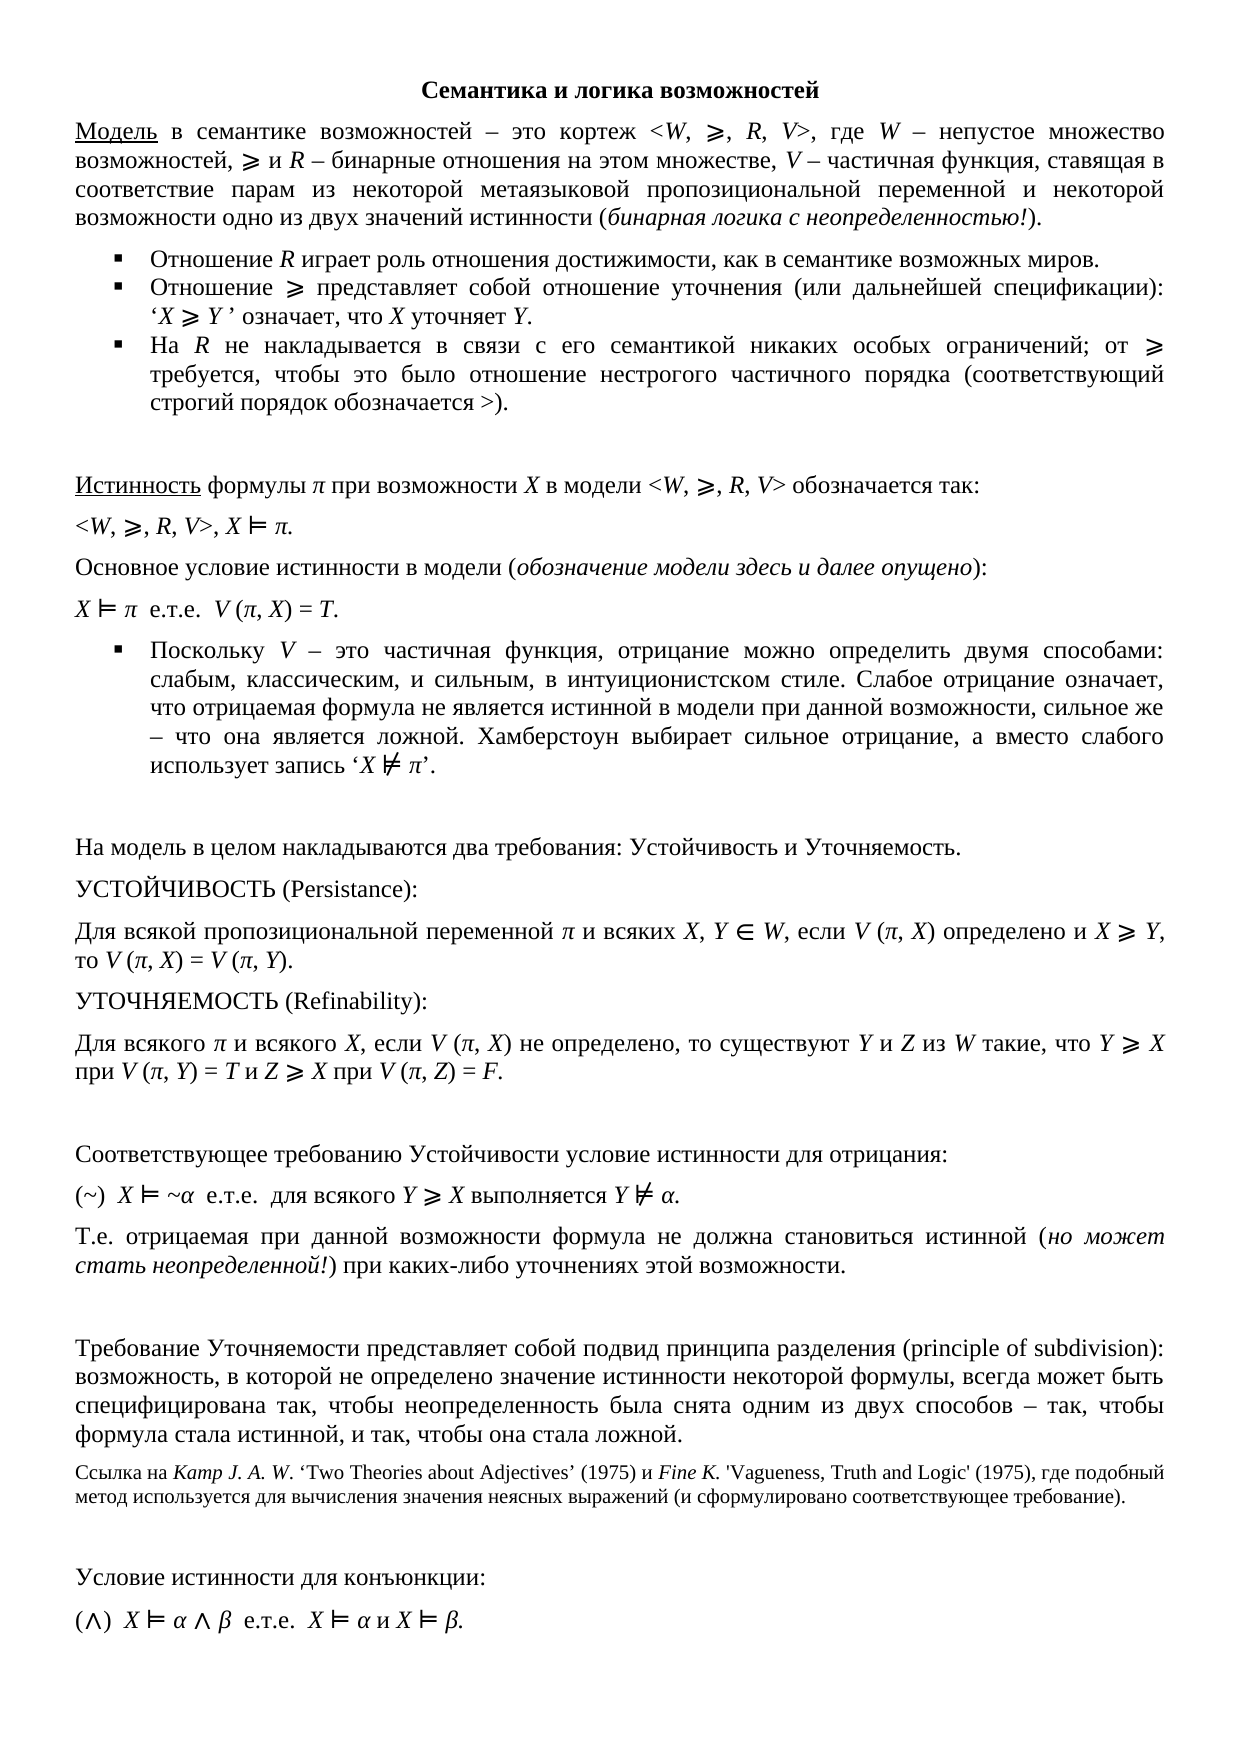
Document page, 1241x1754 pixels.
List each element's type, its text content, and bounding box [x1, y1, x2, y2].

text На модель в целом накладываются два требования: Устойчивость и Уточняемость. [75, 832, 1165, 861]
text Ссылка на Kamp J. A. W. ‘Two Theories about Adjectives’ (1975) и Fine K. 'Vagueness, Truth and Logic' (1975), где подобный метод используется для вычисления значения неясных выражений (и сформулировано соответствующее требование). [75, 1460, 1165, 1508]
text (~) X ⊨ ~α е.т.е. для всякого Y ⩾ X выполняется Y ⊭ α. [75, 1180, 1165, 1209]
text Условие истинности для конъюнкции: [75, 1562, 1165, 1591]
text Соответствующее требованию Устойчивости условие истинности для отрицания: [75, 1139, 1165, 1168]
text Для всякой пропозициональной переменной π и всяких X, Y ∈ W, если V (π, X) определено и X ⩾ Y, то V (π, X) = V (π, Y). [75, 915, 1165, 974]
text Основное условие истинности в модели (обозначение модели здесь и далее опущено): [75, 552, 1165, 581]
list Отношение R играет роль отношения достижимости, как в семантике возможных миров. [112, 244, 1165, 272]
list На R не накладывается в связи с его семантикой никаких особых ограничений; от ⩾ требуется, чтобы это было отношение нестрогого частичного порядка (соответствующий строгий порядок обозначается >). [112, 330, 1165, 416]
text Т.е. отрицаемая при данной возможности формула не должна становиться истинной (но может стать неопределенной!) при каких-либо уточнениях этой возможности. [75, 1221, 1165, 1279]
text (∧) X ⊨ α ∧ β е.т.е. X ⊨ α и X ⊨ β. [75, 1603, 1165, 1633]
text Для всякого π и всякого X, если V (π, X) не определено, то существуют Y и Z из W такие, что Y ⩾ X при V (π, Y) = T и Z ⩾ X при V (π, Z) = F. [75, 1028, 1165, 1085]
list Поскольку V – это частичная функция, отрицание можно определить двумя способами: слабым, классическим, и сильным, в интуиционистском стиле. Слабое отрицание означает, что отрицаемая формула не является истинной в модели при данной возможности, сильное же – что она является ложной. Хамберстоун выбирает сильное отрицание, а вместо слабого использует запись ‘X ⊭ π’. [112, 635, 1165, 779]
text УТОЧНЯЕМОСТЬ (Refinability): [75, 986, 1165, 1015]
text <W, ⩾, R, V>, X ⊨ π. [75, 511, 1165, 540]
text Модель в семантике возможностей – это кортеж <W, ⩾, R, V>, где W – непустое множество возможностей, ⩾ и R – бинарные отношения на этом множестве, V – частичная функция, ставящая в соответствие парам из некоторой метаязыковой пропозициональной переменной и некоторой возможности одно из двух значений истинности (бинарная логика с неопределенностью!). [75, 116, 1165, 231]
text УСТОЙЧИВОСТЬ (Persistance): [75, 874, 1165, 902]
list Отношение ⩾ представляет собой отношение уточнения (или дальнейшей спецификации): ‘X ⩾ Y ’ означает, что X уточняет Y. [112, 272, 1165, 330]
text Истинность формулы π при возможности X в модели <W, ⩾, R, V> обозначается так: [75, 470, 1165, 499]
text Семантика и логика возможностей [75, 75, 1165, 104]
text Требование Уточняемости представляет собой подвид принципа разделения (principle of subdivision): возможность, в которой не определено значение истинности некоторой формулы, всегда может быть специфицирована так, чтобы неопределенность была снята одним из двух способов – так, чтобы формула стала истинной, и так, чтобы она стала ложной. [75, 1333, 1165, 1448]
text X ⊨ π е.т.е. V (π, X) = T. [75, 594, 1165, 622]
